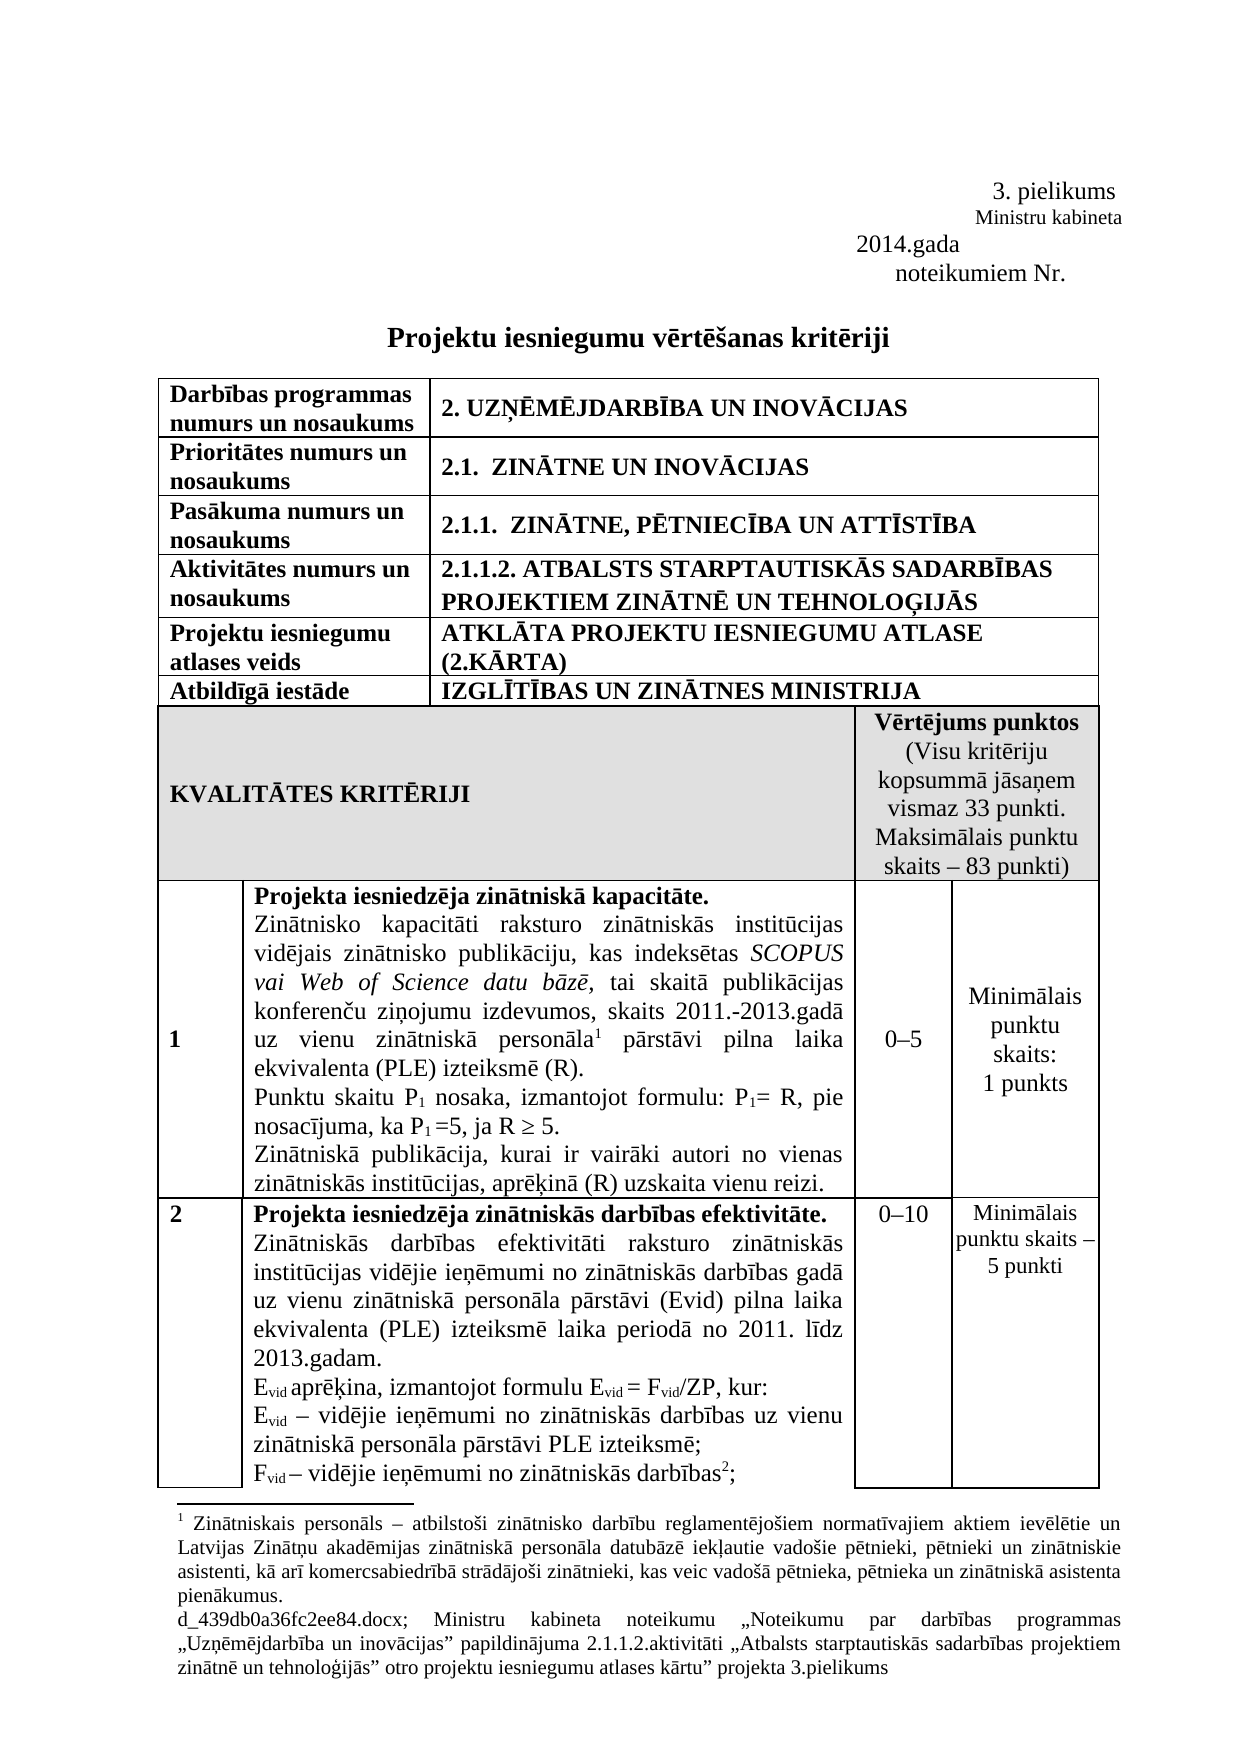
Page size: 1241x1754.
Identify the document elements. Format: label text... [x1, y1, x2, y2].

table_cell Vērtējums punktos (Visu kritēriju kopsummā jāsaņem vismaz 33 punkti. Maksimālais punktu skaits – 83 punkti) [856, 707, 1098, 880]
text noteikumiem Nr. [177, 258, 1122, 287]
table_cell Minimālais punktu skaits: 1 punkts [953, 881, 1098, 1197]
table_cell KVALITĀTES KRITĒRIJI [159, 707, 854, 880]
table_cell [243, 1199, 854, 1487]
table_cell Atklāta projektu iesniegumu atlase (2.kārta) [431, 618, 1098, 675]
table_cell Izglītības uN zinātnes ministrija [431, 676, 1098, 705]
table_cell 0–10 [856, 1199, 951, 1487]
table_cell 0–5 [856, 881, 951, 1197]
table_header 2. Uzņēmējdarbība un inovācijas [431, 379, 1098, 436]
table_cell 2.1. Zinātne un inovācijas [431, 438, 1098, 495]
table_header Darbības programmas numurs un nosaukums [159, 379, 429, 436]
table_cell Pasākuma numurs un nosaukums [159, 496, 429, 553]
text 3. pielikums Ministru kabineta 2014.gada [177, 176, 1122, 258]
table_header Projektu iesniegumu vērtēšanas kritēriji [166, 287, 1111, 354]
table_cell [159, 1199, 241, 1487]
table_cell Atbildīgā iestāde [159, 676, 429, 705]
table_cell Prioritātes numurs un nosaukums [159, 438, 429, 495]
table_cell Aktivitātes numurs un nosaukums [159, 555, 429, 617]
table_cell 2.1.1. Zinātne, pētniecība un attīstība [431, 496, 1098, 553]
table_cell 2.1.1.2. Atbalsts starptautiskās sadarbības projektiem zinātnē un tehnoloģijās [431, 555, 1098, 617]
table_cell Projektu iesniegumu atlases veids [159, 618, 429, 675]
table_cell Projekta iesniedzēja zinātniskā kapacitāte. Zinātnisko kapacitāti raksturo zinātniskās institūcijas vidējais zinātnisko publikāciju, kas indeksētas SCOPUS vai Web of Science datu bāzē, tai skaitā publikācijas konferenču ziņojumu izdevumos, skaits 2011.-2013.gadā uz vienu zinātniskā personāla pārstāvi pilna laika ekvivalenta (PLE) izteiksmē (R). Punktu skaitu P1 nosaka, izmantojot formulu: P1= R, pie nosacījuma, ka P1 =5, ja R ≥ 5. Zinātniskā publikācija, kurai ir vairāki autori no vienas zinātniskās institūcijas, aprēķinā (R) uzskaita vienu reizi. [244, 881, 854, 1197]
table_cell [953, 1198, 1098, 1487]
table_cell [159, 881, 242, 1197]
